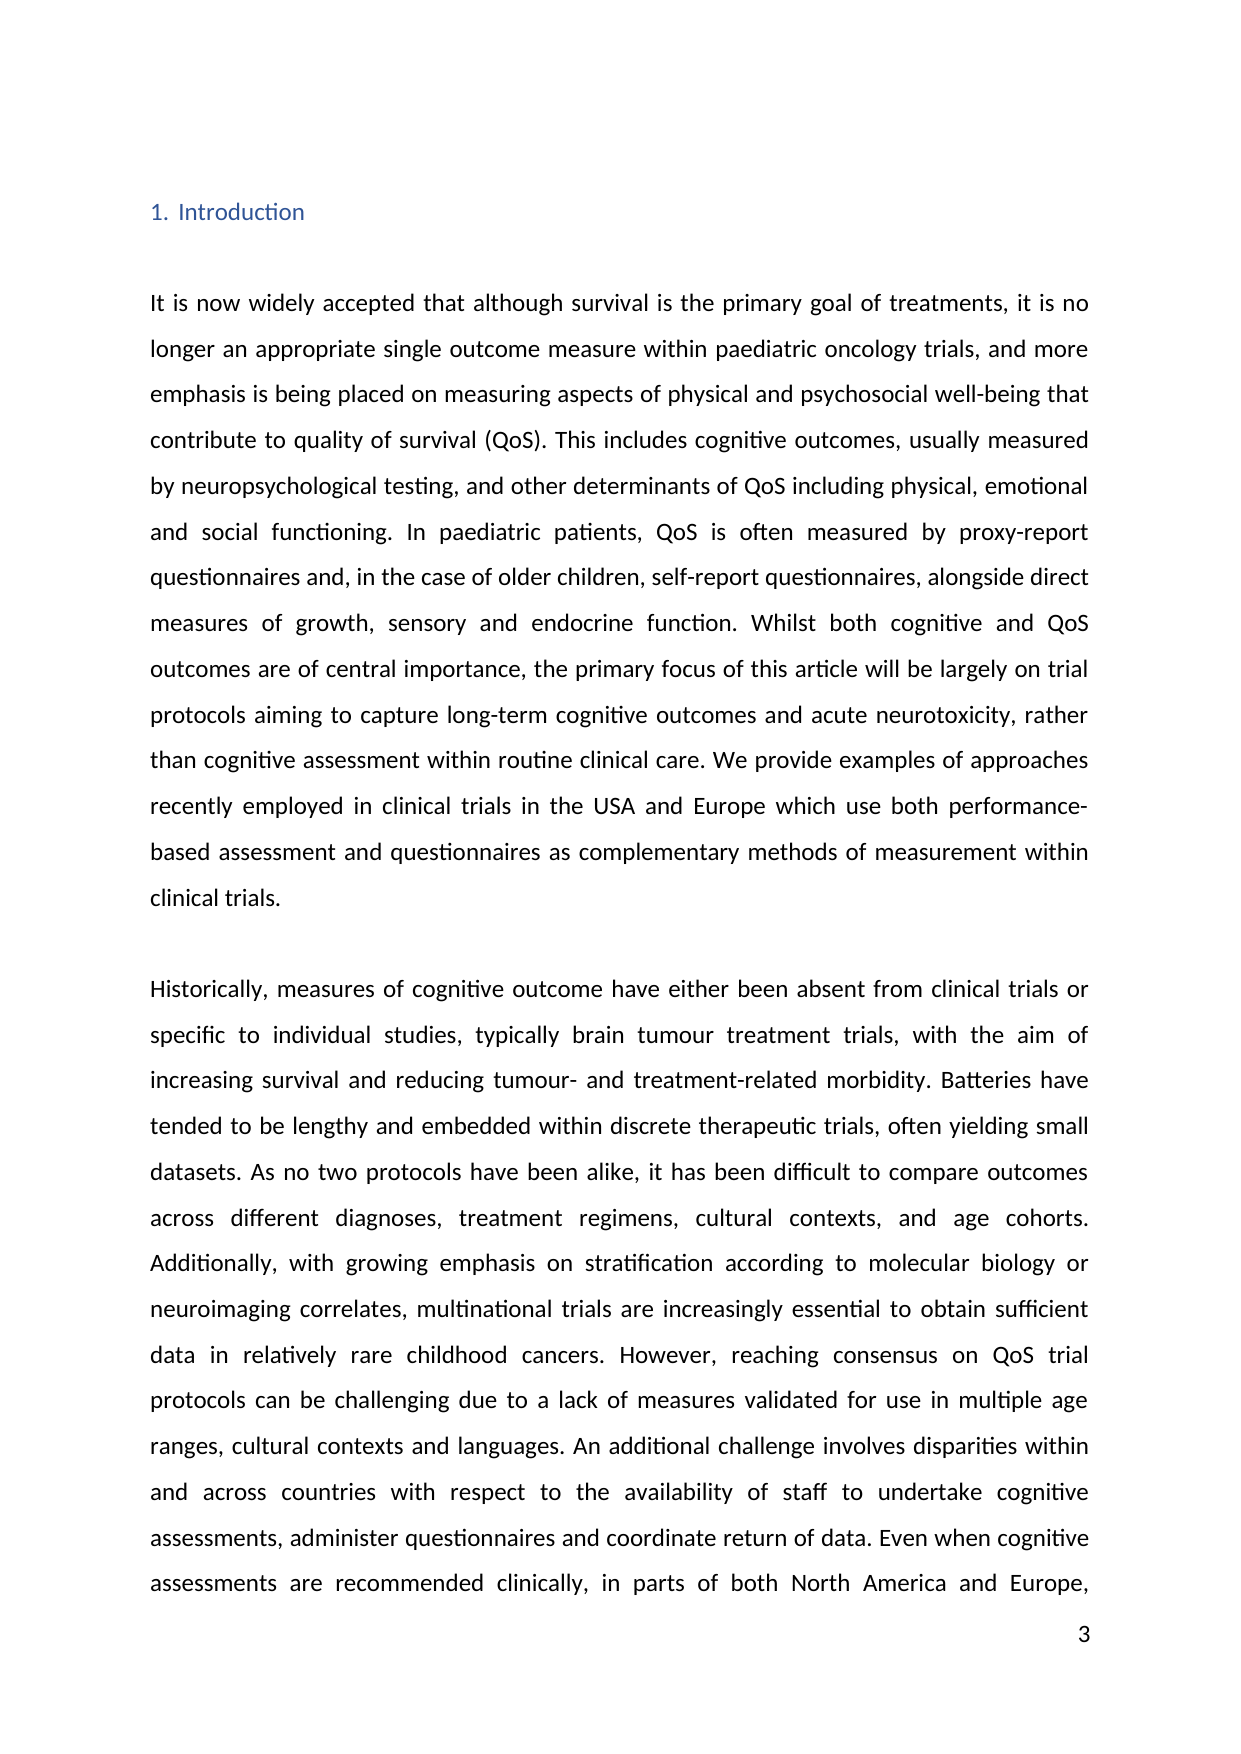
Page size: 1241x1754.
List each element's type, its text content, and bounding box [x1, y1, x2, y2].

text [150, 973, 1090, 1598]
text It is now widely accepted that although survival is the primary goal of treatments, it is no longer an appropriate single outcome measure within paediatric oncology trials, and more emphasis is being placed on measuring aspects of physical and psychosocial well-being that contribute to quality of survival (QoS). This includes cognitive outcomes, usually measured by neuropsychological testing, and other determinants of QoS including physical, emotional and social functioning. In paediatric patients, QoS is often measured by proxy-report questionnaires and, in the case of older children, self-report questionnaires, alongside direct measures of growth, sensory and endocrine function. Whilst both cognitive and QoS outcomes are of central importance, the primary focus of this article will be largely on trial protocols aiming to capture long-term cognitive outcomes and acute neurotoxicity, rather than cognitive assessment within routine clinical care. We provide examples of approaches recently employed in clinical trials in the USA and Europe which use both performance-based assessment and questionnaires as complementary methods of measurement within clinical trials. [150, 287, 1090, 912]
list Introduction [150, 196, 1090, 226]
